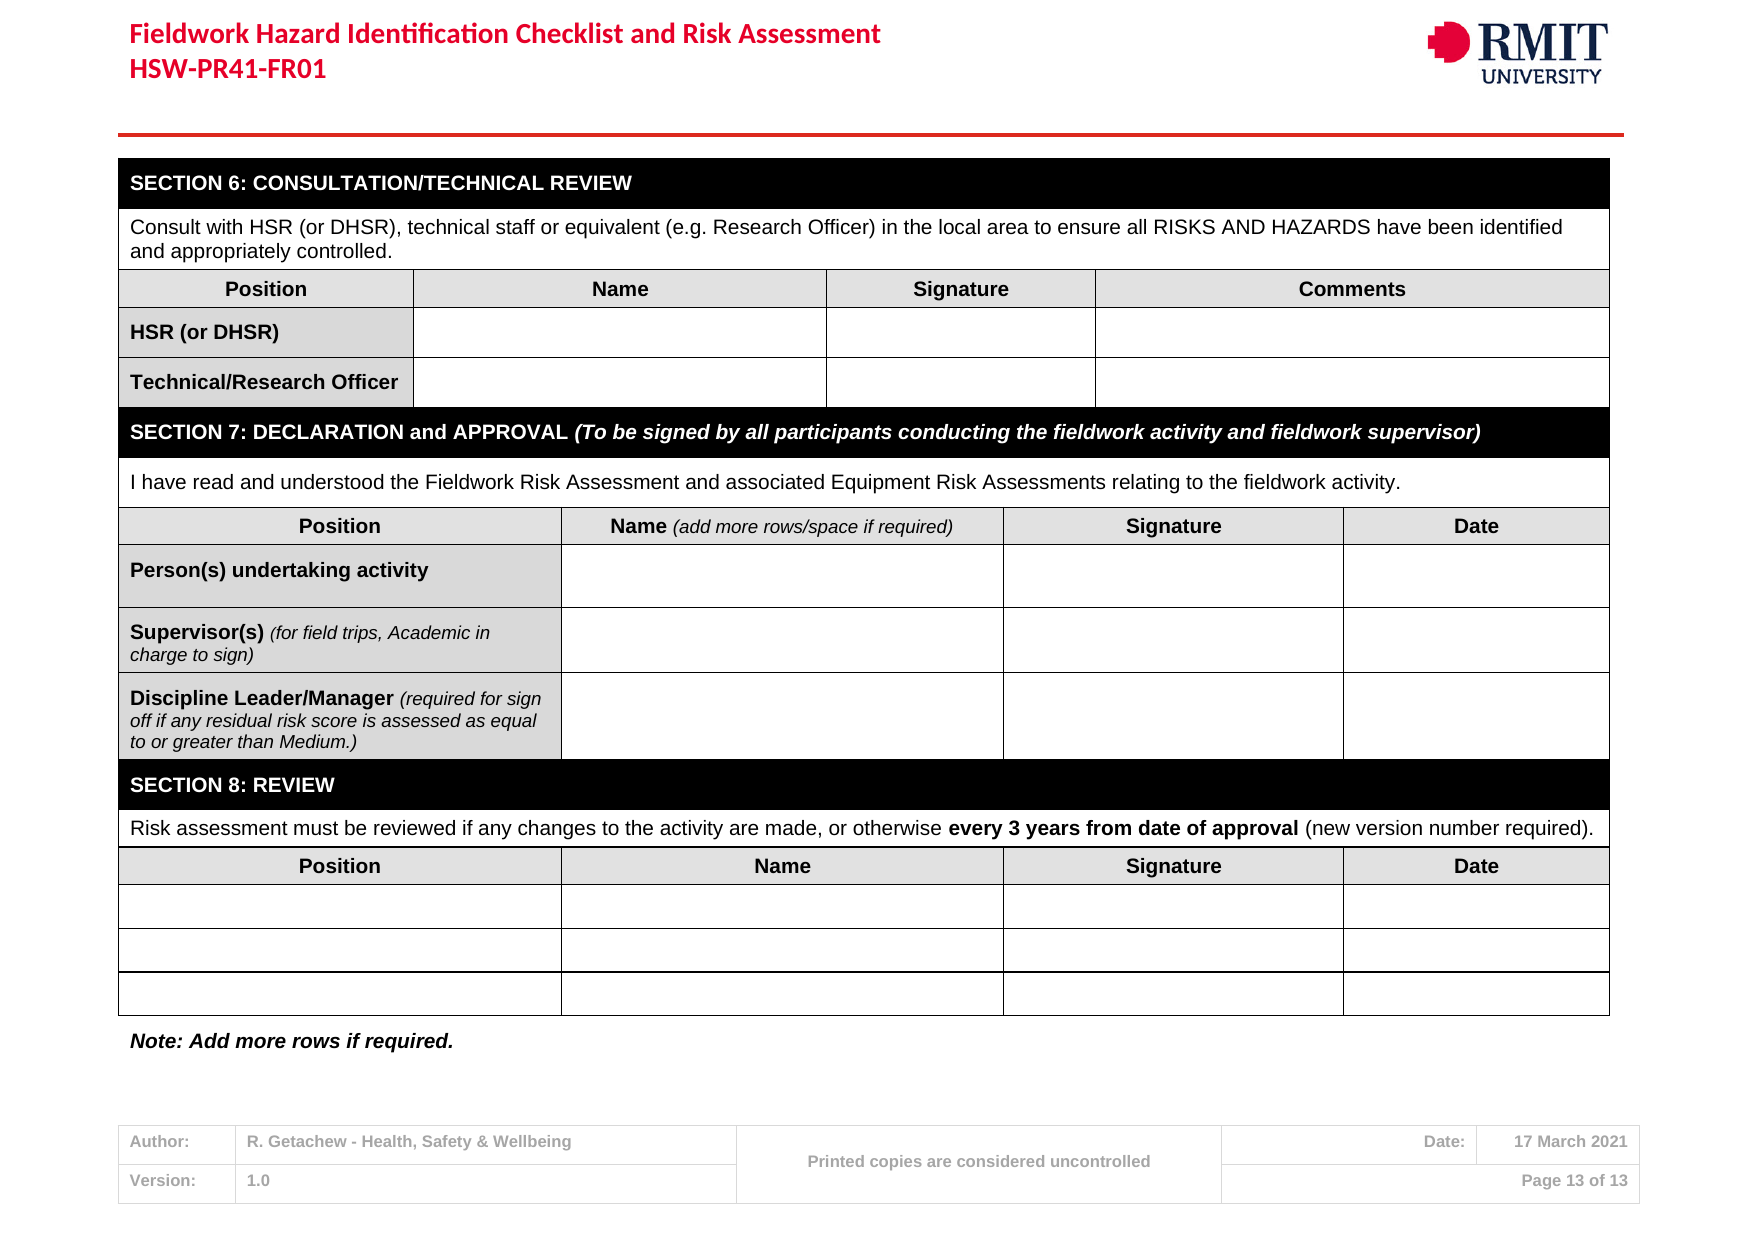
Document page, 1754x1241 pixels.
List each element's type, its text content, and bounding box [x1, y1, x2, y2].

table_cell SECTION 7: DECLARATION and APPROVAL (To be signed by all participants conducting the fieldwork activity and fieldwork supervisor) [119, 408, 1609, 457]
table_cell Signature [1004, 508, 1343, 544]
table_cell Signature [1004, 848, 1343, 884]
table_cell [562, 973, 1003, 1015]
table_cell Technical/Research Officer [119, 358, 413, 407]
table_cell [1344, 885, 1609, 928]
table_cell Date [1344, 508, 1609, 544]
table_cell [414, 358, 826, 407]
table_cell [562, 608, 1003, 672]
table_cell Discipline Leader/Manager (required for sign off if any residual risk score is assessed as equal to or greater than Medium.) [119, 673, 561, 759]
table_cell [1004, 608, 1343, 672]
table_cell [1344, 929, 1609, 971]
table_cell Supervisor(s) (for field trips, Academic in charge to sign) [119, 608, 561, 672]
table_cell Date [1344, 848, 1609, 884]
table_cell Risk assessment must be reviewed if any changes to the activity are made, or otherwise every 3 years from date of approval (new version number required). [119, 810, 1609, 846]
table_cell Comments [1096, 270, 1609, 307]
table_cell SECTION 8: REVIEW [119, 760, 1609, 809]
table_cell [562, 545, 1003, 607]
table_cell [1004, 673, 1343, 759]
table_cell [1004, 885, 1343, 928]
table_cell Position [119, 848, 561, 884]
table_cell [119, 929, 561, 971]
table_cell [562, 929, 1003, 971]
table_cell Signature [827, 270, 1095, 307]
table_cell [1004, 973, 1343, 1015]
table_cell [827, 308, 1095, 357]
table_cell Person(s) undertaking activity [119, 545, 561, 607]
table_cell Consult with HSR (or DHSR), technical staff or equivalent (e.g. Research Officer) in the local area to ensure all RISKS AND HAZARDS have been identified and appropriately controlled. [119, 209, 1609, 269]
table_cell Name [562, 848, 1003, 884]
table_cell Position [119, 508, 561, 544]
table_cell HSR (or DHSR) [119, 308, 413, 357]
table_cell I have read and understood the Fieldwork Risk Assessment and associated Equipment Risk Assessments relating to the fieldwork activity. [119, 458, 1609, 507]
table_cell [562, 885, 1003, 928]
table_cell [119, 885, 561, 928]
table_cell Note: Add more rows if required. [119, 1016, 1609, 1059]
picture [1420, 14, 1614, 91]
table_cell Name [414, 270, 826, 307]
table_cell [827, 358, 1095, 407]
table_cell [1004, 545, 1343, 607]
table_cell [1096, 308, 1609, 357]
table_cell [1344, 973, 1609, 1015]
table_cell Name (add more rows/space if required) [562, 508, 1003, 544]
table_cell Position [119, 270, 413, 307]
table_cell [1096, 358, 1609, 407]
table_cell [119, 973, 561, 1015]
table_cell [1344, 608, 1609, 672]
table_header SECTION 6: CONSULTATION/TECHNICAL REVIEW [119, 159, 1609, 208]
table_cell [414, 308, 826, 357]
table_cell [1344, 673, 1609, 759]
table_cell [1344, 545, 1609, 607]
table_cell [1004, 929, 1343, 971]
table_cell [562, 673, 1003, 759]
